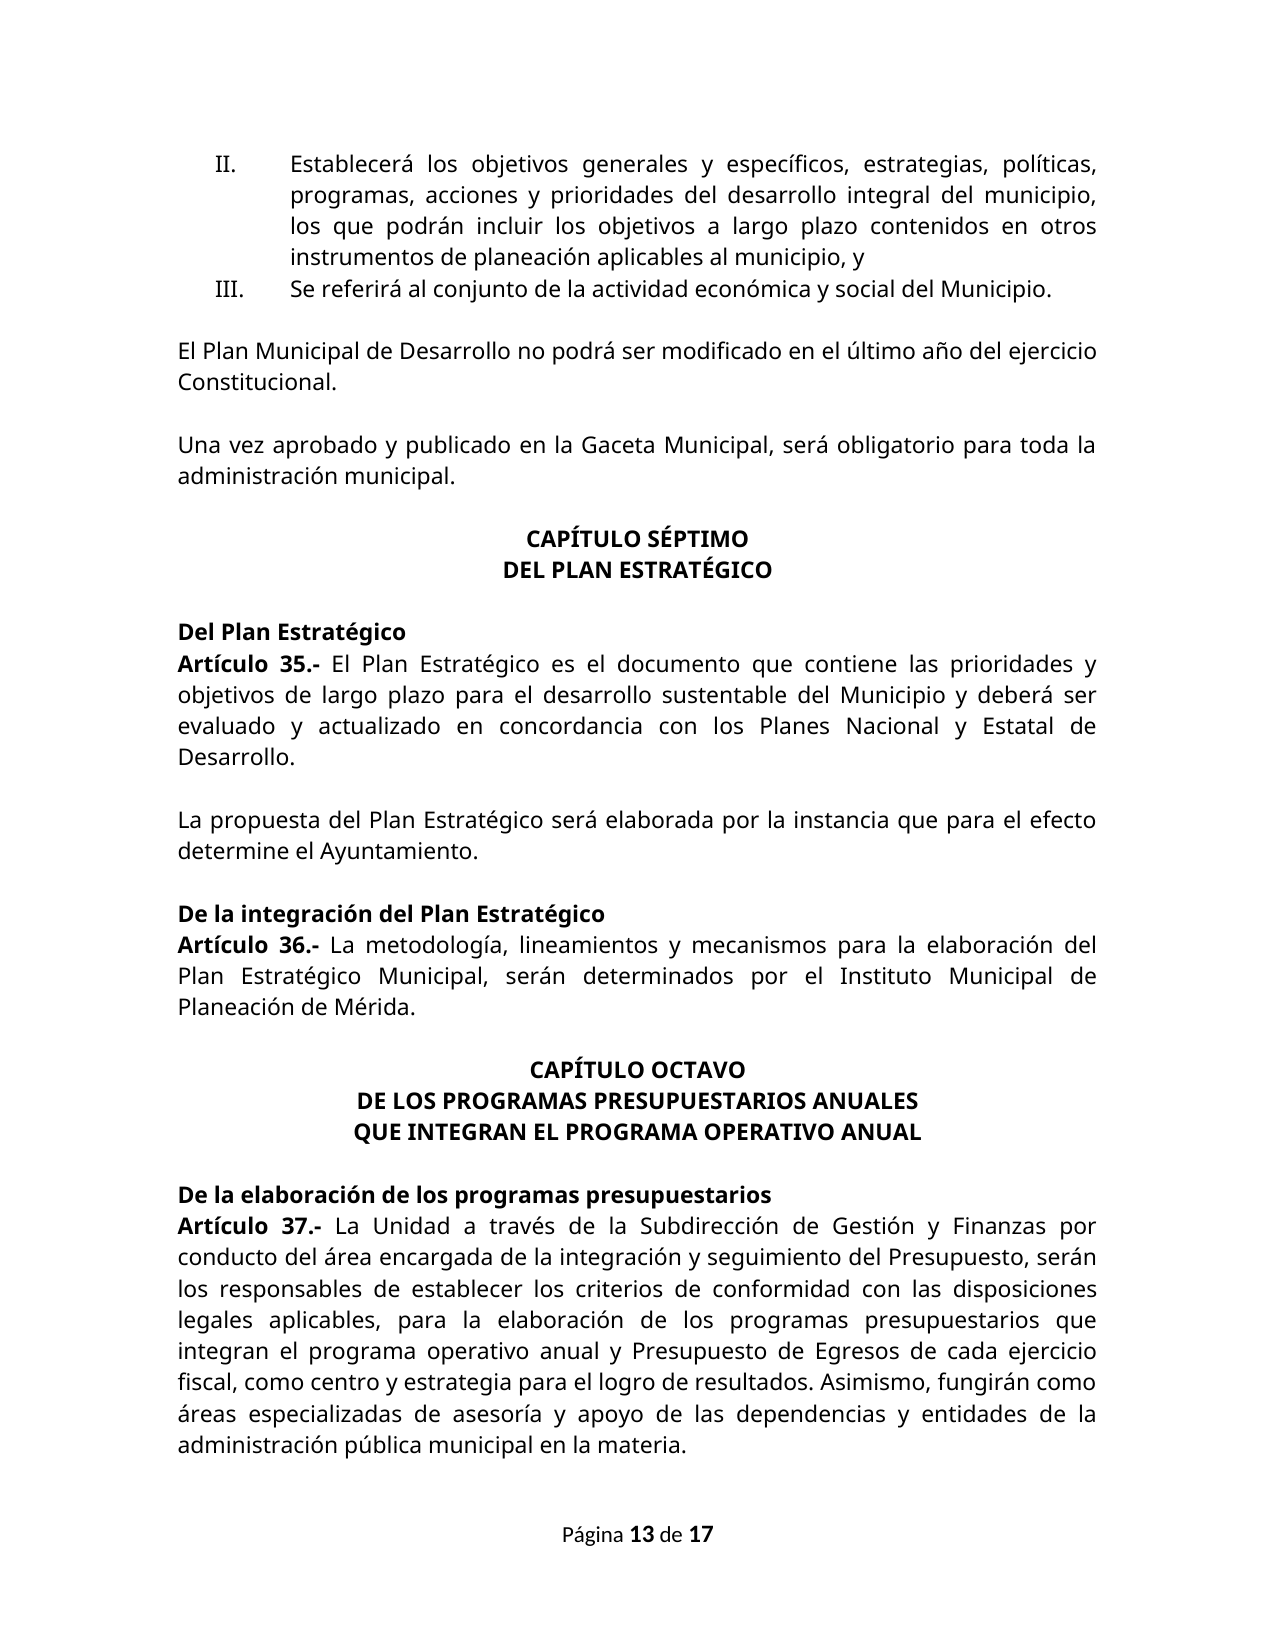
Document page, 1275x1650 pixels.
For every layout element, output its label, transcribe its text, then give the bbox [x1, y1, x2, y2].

text Del Plan Estratégico [177, 616, 1098, 648]
text La propuesta del Plan Estratégico será elaborada por la instancia que para el efecto determine el Ayuntamiento. [177, 804, 1098, 866]
text DEL PLAN ESTRATÉGICO [177, 554, 1098, 585]
text Artículo 37.- La Unidad a través de la Subdirección de Gestión y Finanzas por conducto del área encargada de la integración y seguimiento del Presupuesto, serán los responsables de establecer los criterios de conformidad con las disposiciones legales aplicables, para la elaboración de los programas presupuestarios que integran el programa operativo anual y Presupuesto de Egresos de cada ejercicio fiscal, como centro y estrategia para el logro de resultados. Asimismo, fungirán como áreas especializadas de asesoría y apoyo de las dependencias y entidades de la administración pública municipal en la materia. [177, 1210, 1098, 1460]
text De la elaboración de los programas presupuestarios [177, 1179, 1098, 1210]
text CAPÍTULO SÉPTIMO [177, 523, 1098, 554]
text DE LOS PROGRAMAS PRESUPUESTARIOS ANUALES [177, 1085, 1098, 1116]
text CAPÍTULO OCTAVO [177, 1054, 1098, 1085]
text El Plan Municipal de Desarrollo no podrá ser modificado en el último año del ejercicio Constitucional. [177, 335, 1098, 398]
text Artículo 36.- La metodología, lineamientos y mecanismos para la elaboración del Plan Estratégico Municipal, serán determinados por el Instituto Municipal de Planeación de Mérida. [177, 929, 1098, 1023]
list Establecerá los objetivos generales y específicos, estrategias, políticas, programas, acciones y prioridades del desarrollo integral del municipio, los que podrán incluir los objetivos a largo plazo contenidos en otros instrumentos de planeación aplicables al municipio, y [215, 148, 1098, 273]
text QUE INTEGRAN EL PROGRAMA OPERATIVO ANUAL [177, 1116, 1098, 1148]
list Se referirá al conjunto de la actividad económica y social del Municipio. [215, 273, 1098, 304]
text De la integración del Plan Estratégico [177, 898, 1098, 929]
text Artículo 35.- El Plan Estratégico es el documento que contiene las prioridades y objetivos de largo plazo para el desarrollo sustentable del Municipio y deberá ser evaluado y actualizado en concordancia con los Planes Nacional y Estatal de Desarrollo. [177, 648, 1098, 773]
text Una vez aprobado y publicado en la Gaceta Municipal, será obligatorio para toda la administración municipal. [177, 429, 1098, 491]
